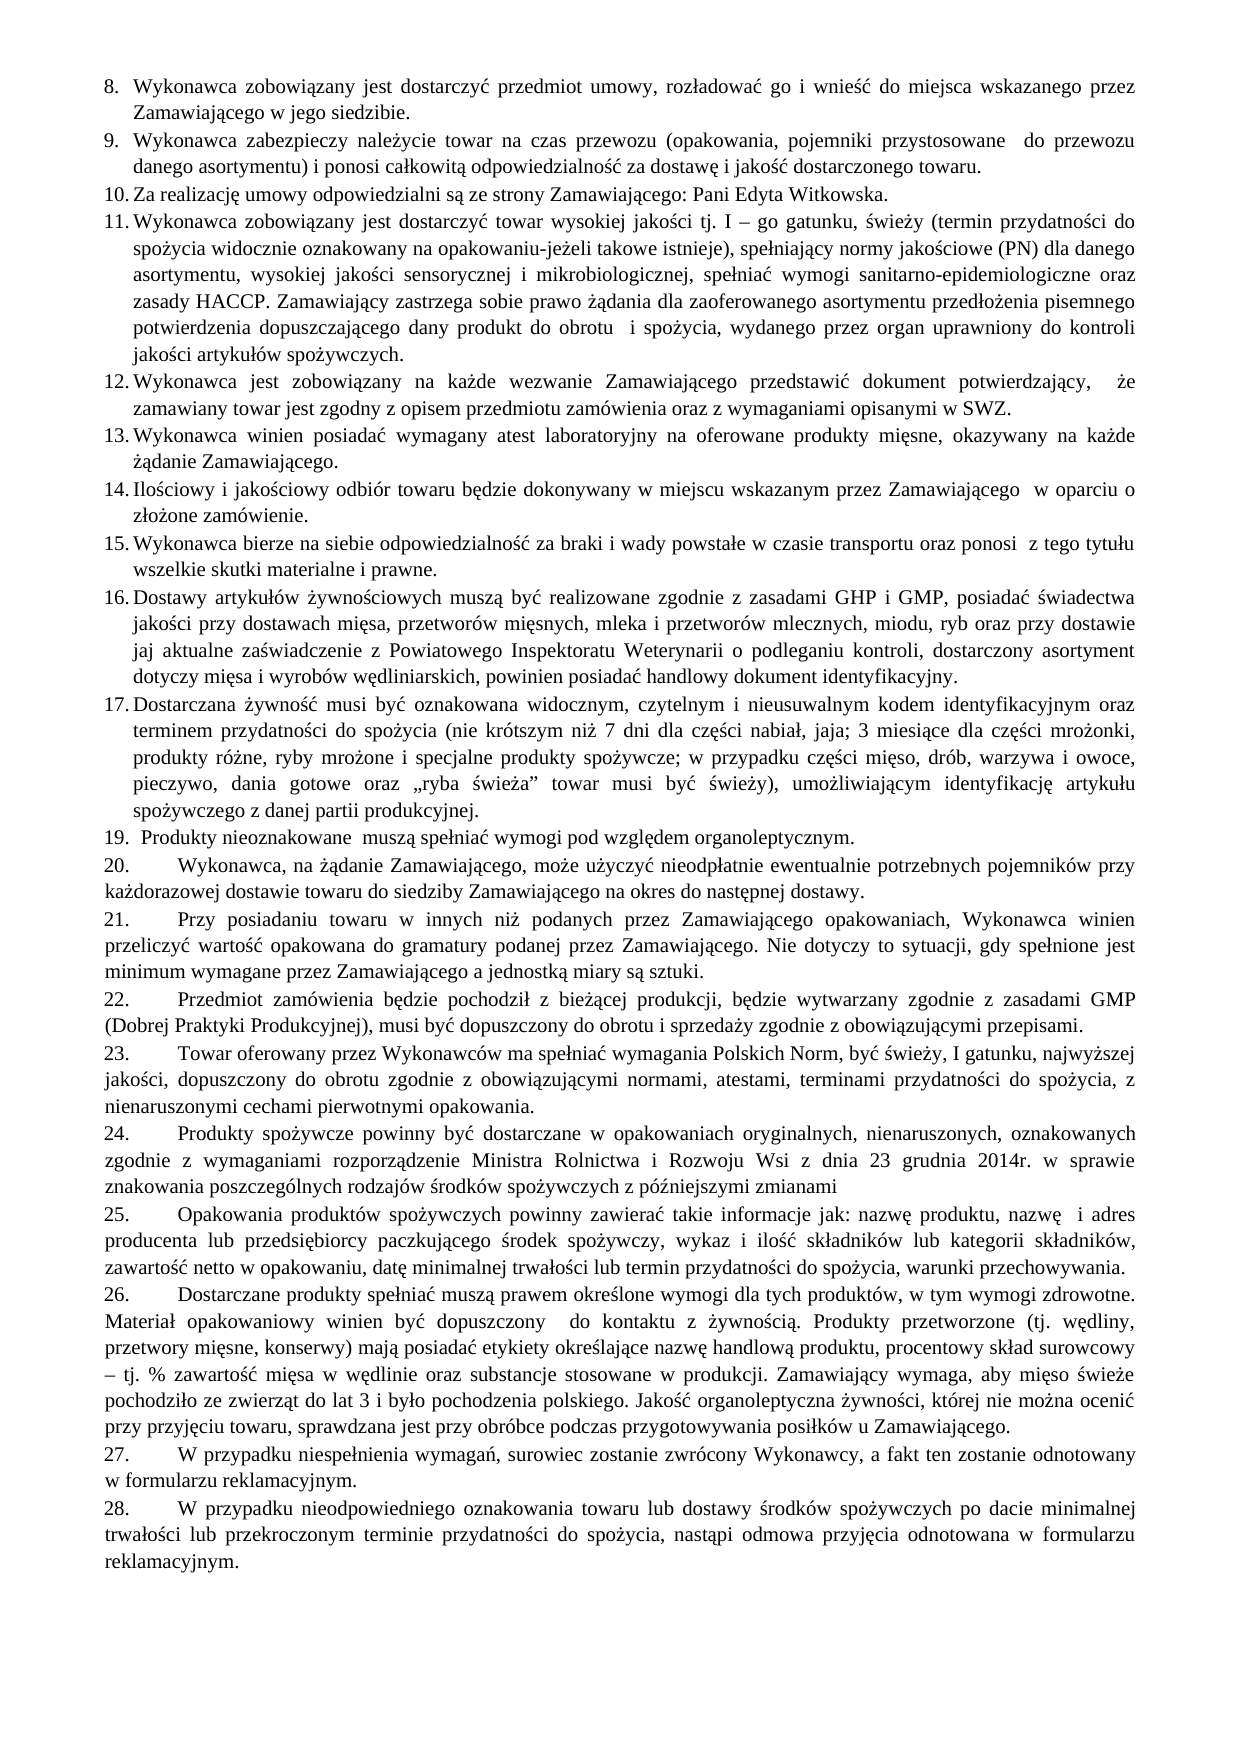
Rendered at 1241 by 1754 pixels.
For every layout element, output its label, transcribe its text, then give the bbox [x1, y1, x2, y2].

list Opakowania produktów spożywczych powinny zawierać takie informacje jak: nazwę produktu, nazwę i adres producenta lub przedsiębiorcy paczkującego środek spożywczy, wykaz i ilość składników lub kategorii składników, zawartość netto w opakowaniu, datę minimalnej trwałości lub termin przydatności do spożycia, warunki przechowywania. [103, 1202, 1137, 1279]
list W przypadku nieodpowiedniego oznakowania towaru lub dostawy środków spożywczych po dacie minimalnej trwałości lub przekroczonym terminie przydatności do spożycia, nastąpi odmowa przyjęcia odnotowana w formularzu reklamacyjnym. [103, 1496, 1137, 1573]
list Dostawy artykułów żywnościowych muszą być realizowane zgodnie z zasadami GHP i GMP, posiadać świadectwa jakości przy dostawach mięsa, przetworów mięsnych, mleka i przetworów mlecznych, miodu, ryb oraz przy dostawie jaj aktualne zaświadczenie z Powiatowego Inspektoratu Weterynarii o podleganiu kontroli, dostarczony asortyment dotyczy mięsa i wyrobów wędliniarskich, powinien posiadać handlowy dokument identyfikacyjny. [103, 585, 1137, 688]
list Przy posiadaniu towaru w innych niż podanych przez Zamawiającego opakowaniach, Wykonawca winien przeliczyć wartość opakowana do gramatury podanej przez Zamawiającego. Nie dotyczy to sytuacji, gdy spełnione jest minimum wymagane przez Zamawiającego a jednostką miary są sztuki. [103, 907, 1137, 983]
list Produkty spożywcze powinny być dostarczane w opakowaniach oryginalnych, nienaruszonych, oznakowanych zgodnie z wymaganiami rozporządzenie Ministra Rolnictwa i Rozwoju Wsi z dnia 23 grudnia 2014r. w sprawie znakowania poszczególnych rodzajów środków spożywczych z późniejszymi zmianami [103, 1121, 1137, 1198]
list Wykonawca jest zobowiązany na każde wezwanie Zamawiającego przedstawić dokument potwierdzający, że zamawiany towar jest zgodny z opisem przedmiotu zamówienia oraz z wymaganiami opisanymi w SWZ. [103, 369, 1137, 419]
list Wykonawca zobowiązany jest dostarczyć przedmiot umowy, rozładować go i wnieść do miejsca wskazanego przez Zamawiającego w jego siedzibie. [103, 74, 1137, 124]
list Wykonawca zobowiązany jest dostarczyć towar wysokiej jakości tj. I – go gatunku, świeży (termin przydatności do spożycia widocznie oznakowany na opakowaniu-jeżeli takowe istnieje), spełniający normy jakościowe (PN) dla danego asortymentu, wysokiej jakości sensorycznej i mikrobiologicznej, spełniać wymogi sanitarno-epidemiologiczne oraz zasady HACCP. Zamawiający zastrzega sobie prawo żądania dla zaoferowanego asortymentu przedłożenia pisemnego potwierdzenia dopuszczającego dany produkt do obrotu i spożycia, wydanego przez organ uprawniony do kontroli jakości artykułów spożywczych. [103, 209, 1137, 366]
list Dostarczana żywność musi być oznakowana widocznym, czytelnym i nieusuwalnym kodem identyfikacyjnym oraz terminem przydatności do spożycia (nie krótszym niż 7 dni dla części nabiał, jaja; 3 miesiące dla części mrożonki, produkty różne, ryby mrożone i specjalne produkty spożywcze; w przypadku części mięso, drób, warzywa i owoce, pieczywo, dania gotowe oraz „ryba świeża” towar musi być świeży), umożliwiającym identyfikację artykułu spożywczego z danej partii produkcyjnej. [103, 692, 1137, 822]
list Wykonawca bierze na siebie odpowiedzialność za braki i wady powstałe w czasie transportu oraz ponosi z tego tytułu wszelkie skutki materialne i prawne. [103, 531, 1137, 581]
list Towar oferowany przez Wykonawców ma spełniać wymagania Polskich Norm, być świeży, I gatunku, najwyższej jakości, dopuszczony do obrotu zgodnie z obowiązującymi normami, atestami, terminami przydatności do spożycia, z nienaruszonymi cechami pierwotnymi opakowania. [103, 1041, 1137, 1118]
list Wykonawca, na żądanie Zamawiającego, może użyczyć nieodpłatnie ewentualnie potrzebnych pojemników przy każdorazowej dostawie towaru do siedziby Zamawiającego na okres do następnej dostawy. [103, 853, 1137, 903]
text 19. Produkty nieoznakowane muszą spełniać wymogi pod względem organoleptycznym. [103, 825, 1137, 849]
list Wykonawca zabezpieczy należycie towar na czas przewozu (opakowania, pojemniki przystosowane do przewozu danego asortymentu) i ponosi całkowitą odpowiedzialność za dostawę i jakość dostarczonego towaru. [103, 128, 1137, 178]
list Za realizację umowy odpowiedzialni są ze strony Zamawiającego: Pani Edyta Witkowska. [103, 182, 1137, 206]
list Dostarczane produkty spełniać muszą prawem określone wymogi dla tych produktów, w tym wymogi zdrowotne. Materiał opakowaniowy winien być dopuszczony do kontaktu z żywnością. Produkty przetworzone (tj. wędliny, przetwory mięsne, konserwy) mają posiadać etykiety określające nazwę handlową produktu, procentowy skład surowcowy – tj. % zawartość mięsa w wędlinie oraz substancje stosowane w produkcji. Zamawiający wymaga, aby mięso świeże pochodziło ze zwierząt do lat 3 i było pochodzenia polskiego. Jakość organoleptyczna żywności, której nie można ocenić przy przyjęciu towaru, sprawdzana jest przy obróbce podczas przygotowywania posiłków u Zamawiającego. [103, 1282, 1137, 1438]
list W przypadku niespełnienia wymagań, surowiec zostanie zwrócony Wykonawcy, a fakt ten zostanie odnotowany w formularzu reklamacyjnym. [103, 1442, 1137, 1492]
list Wykonawca winien posiadać wymagany atest laboratoryjny na oferowane produkty mięsne, okazywany na każde żądanie Zamawiającego. [103, 423, 1137, 473]
list Ilościowy i jakościowy odbiór towaru będzie dokonywany w miejscu wskazanym przez Zamawiającego w oparciu o złożone zamówienie. [103, 477, 1137, 527]
list Przedmiot zamówienia będzie pochodził z bieżącej produkcji, będzie wytwarzany zgodnie z zasadami GMP (Dobrej Praktyki Produkcyjnej), musi być dopuszczony do obrotu i sprzedaży zgodnie z obowiązującymi przepisami. [103, 987, 1137, 1037]
